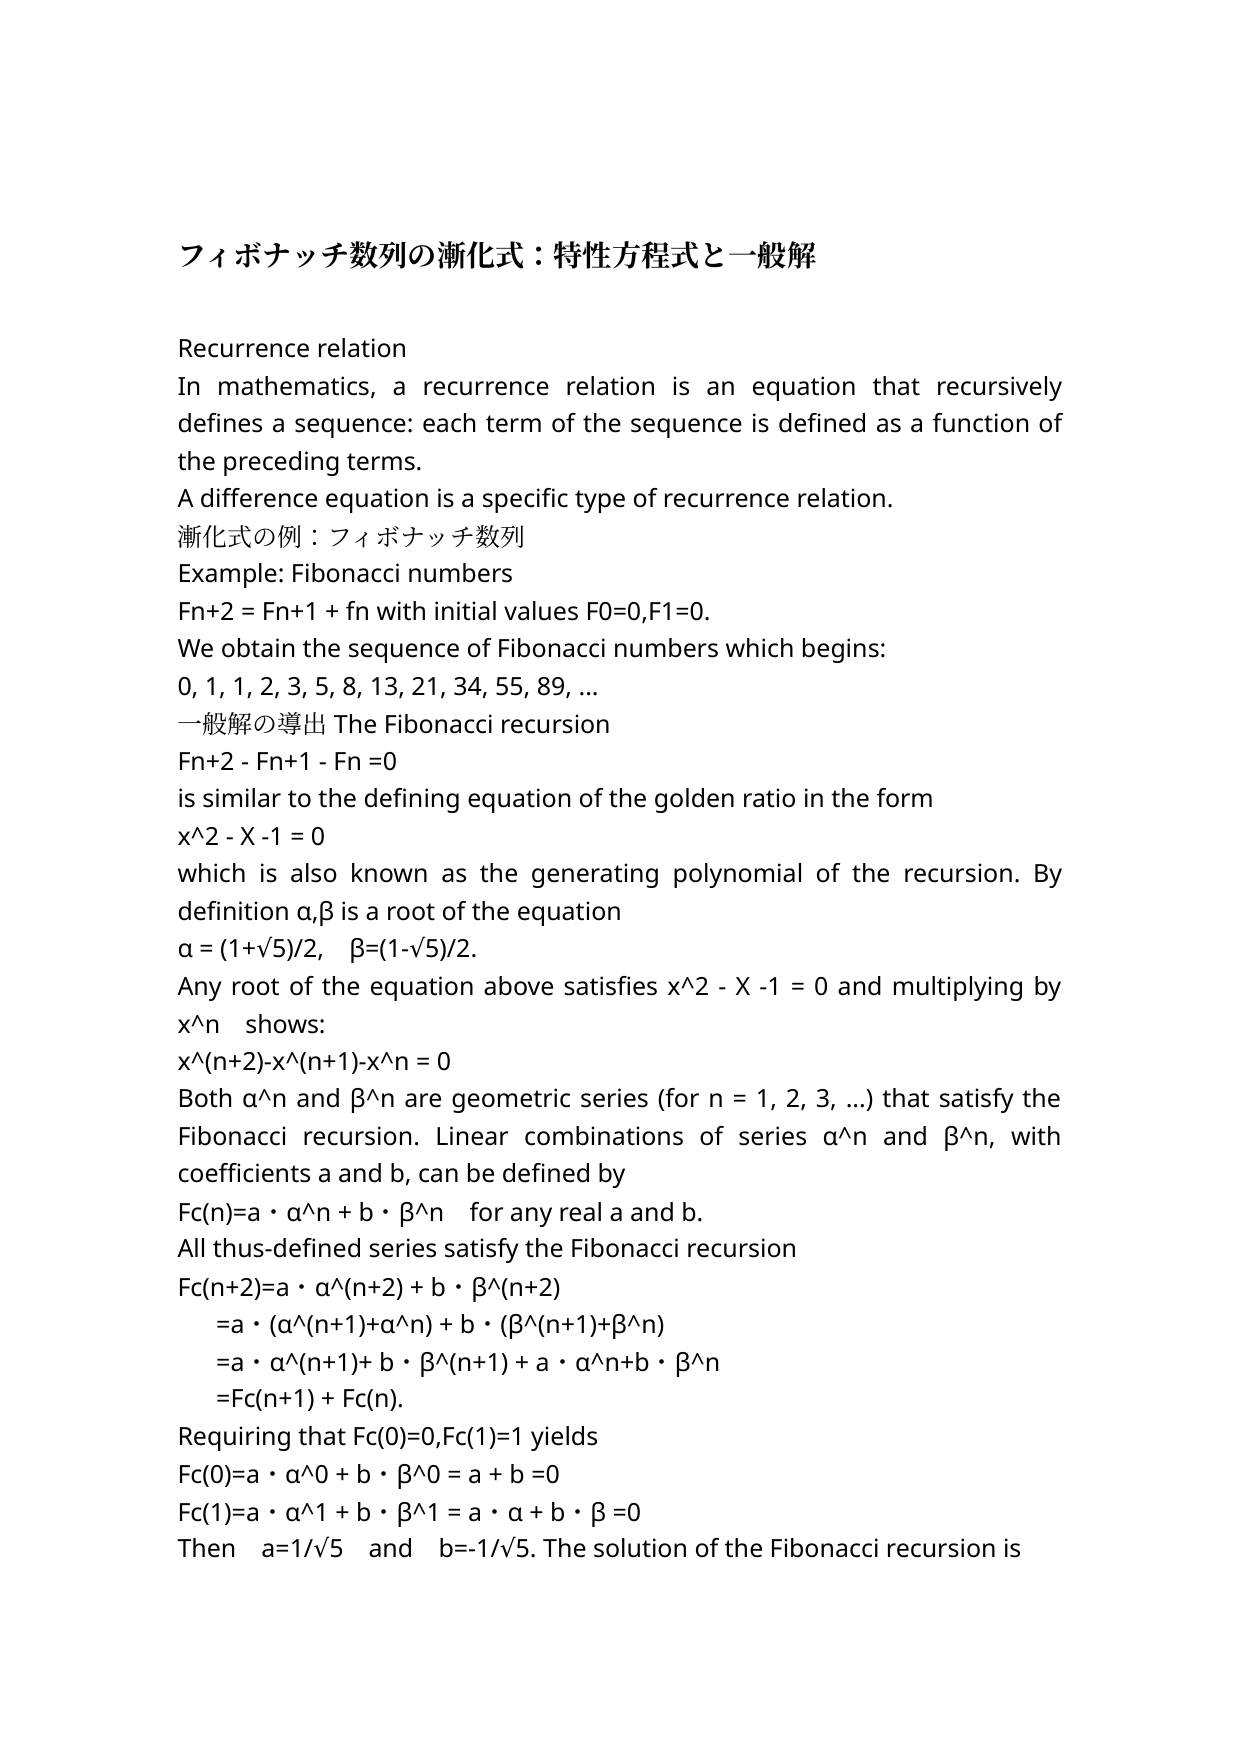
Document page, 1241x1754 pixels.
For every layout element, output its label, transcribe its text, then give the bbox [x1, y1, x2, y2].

text Fc(n)=a・α^n + b・β^n for any real a and b. [177, 1192, 1063, 1229]
text 漸化式の例：フィボナッチ数列 [177, 517, 1063, 554]
text フィボナッチ数列の漸化式：特性方程式と一般解 [177, 217, 1063, 292]
text In mathematics, a recurrence relation is an equation that recursively defines a sequence: each term of the sequence is defined as a function of the preceding terms. [177, 367, 1063, 479]
text Fn+2 - Fn+1 - Fn =0 [177, 742, 1063, 779]
text Fc(0)=a・α^0 + b・β^0 = a + b =0 [177, 1454, 1063, 1492]
text 0, 1, 1, 2, 3, 5, 8, 13, 21, 34, 55, 89, ... [177, 667, 1063, 704]
text Fn+2 = Fn+1 + fn with initial values F0=0,F1=0. [177, 592, 1063, 629]
text is similar to the defining equation of the golden ratio in the form [177, 779, 1063, 817]
text x^2 - X -1 = 0 [177, 817, 1063, 854]
text Recurrence relation [177, 329, 1063, 367]
text A difference equation is a specific type of recurrence relation. [177, 479, 1063, 517]
text Example: Fibonacci numbers [177, 554, 1063, 592]
text Then a=1/√5 and b=-1/√5. The solution of the Fibonacci recursion is [177, 1529, 1063, 1567]
text x^(n+2)-x^(n+1)-x^n = 0 [177, 1042, 1063, 1079]
text All thus-defined series satisfy the Fibonacci recursion [177, 1229, 1063, 1267]
text 一般解の導出 The Fibonacci recursion [177, 704, 1063, 742]
text =a・(α^(n+1)+α^n) + b・(β^(n+1)+β^n) [177, 1304, 1063, 1342]
text Fc(n+2)=a・α^(n+2) + b・β^(n+2) [177, 1267, 1063, 1304]
text We obtain the sequence of Fibonacci numbers which begins: [177, 629, 1063, 667]
text α = (1+√5)/2, β=(1-√5)/2. [177, 929, 1063, 967]
text =a・α^(n+1)+ b・β^(n+1) + a・α^n+b・β^n [177, 1342, 1063, 1379]
text which is also known as the generating polynomial of the recursion. By definition α,β is a root of the equation [177, 854, 1063, 929]
text =Fc(n+1) + Fc(n). [177, 1379, 1063, 1417]
text Both α^n and β^n are geometric series (for n = 1, 2, 3, ...) that satisfy the Fibonacci recursion. Linear combinations of series α^n and β^n, with coefficients a and b, can be defined by [177, 1079, 1063, 1192]
text Any root of the equation above satisfies x^2 - X -1 = 0 and multiplying by x^n shows: [177, 967, 1063, 1042]
text Fc(1)=a・α^1 + b・β^1 = a・α + b・β =0 [177, 1492, 1063, 1529]
text Requiring that Fc(0)=0,Fc(1)=1 yields [177, 1417, 1063, 1454]
